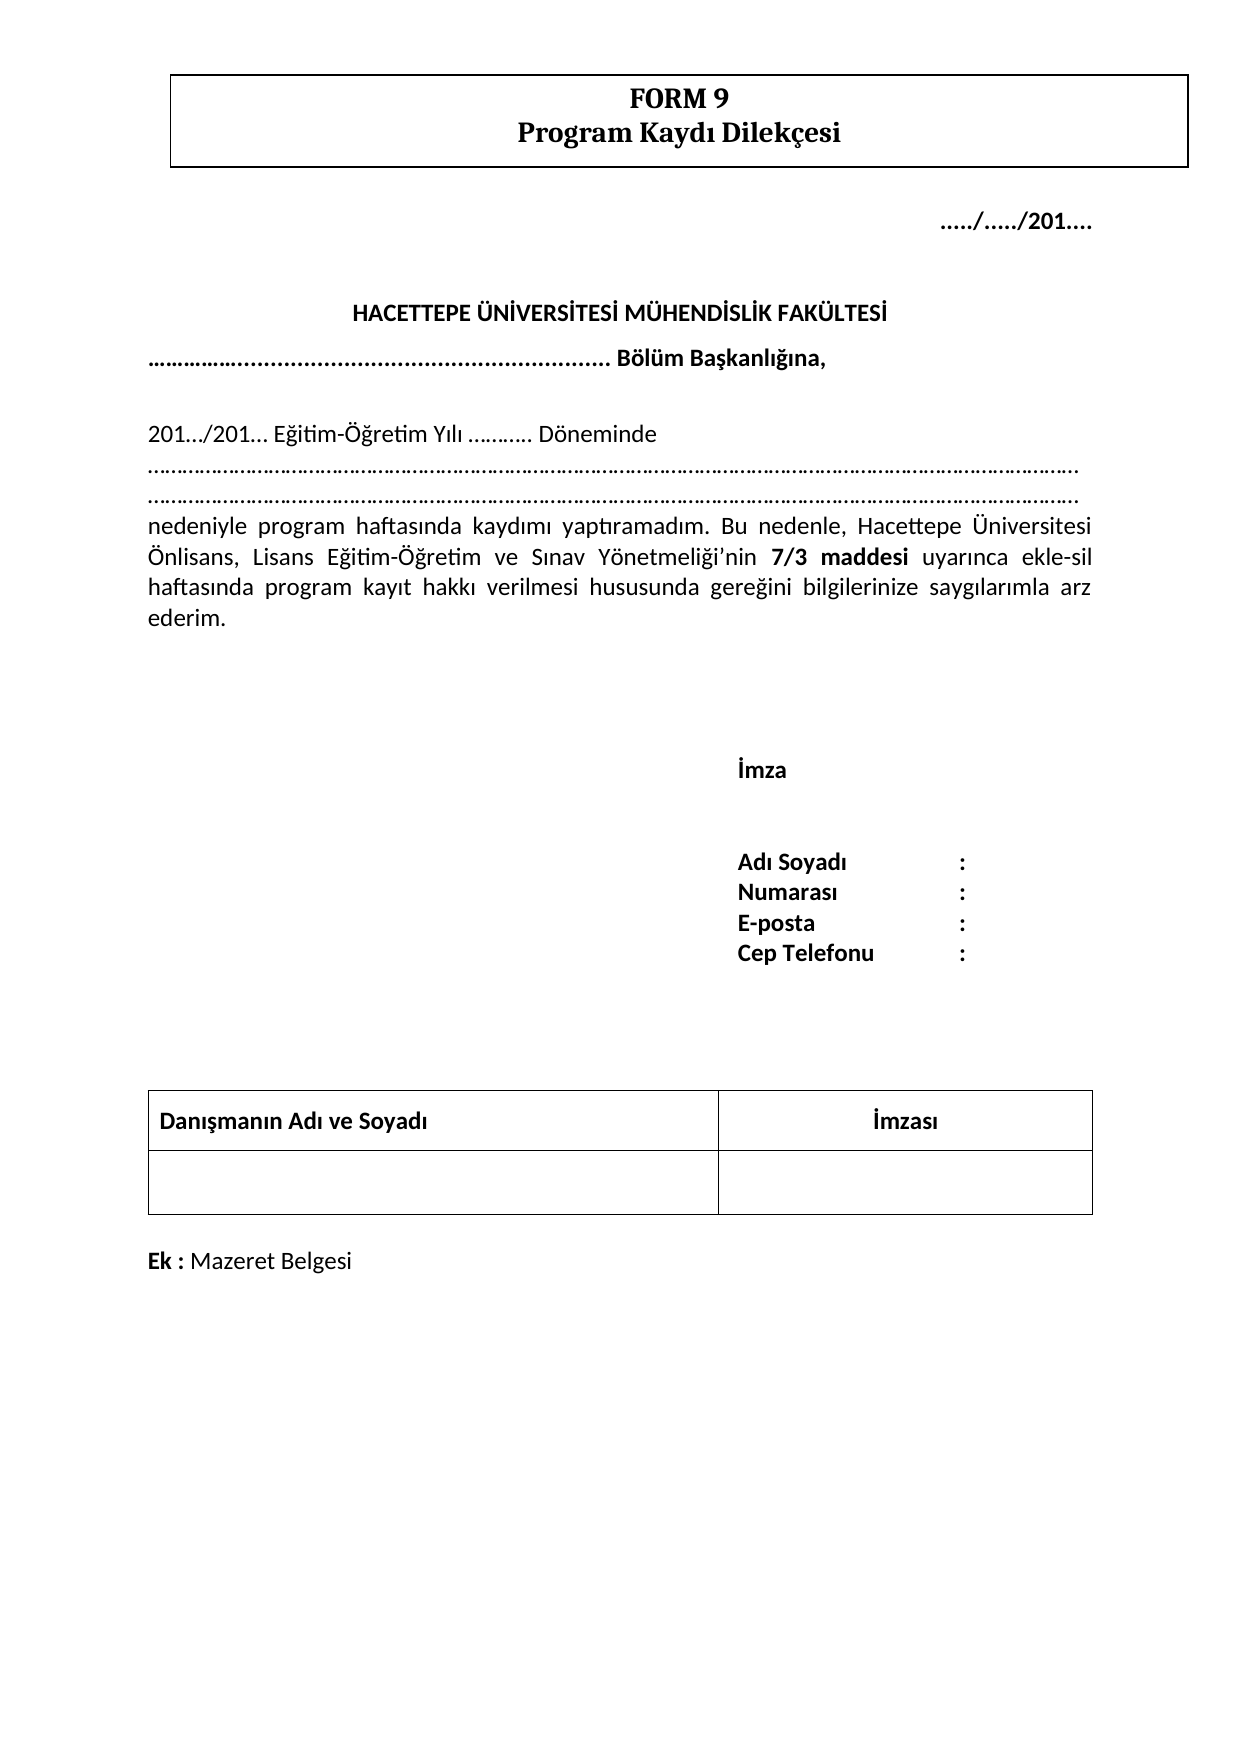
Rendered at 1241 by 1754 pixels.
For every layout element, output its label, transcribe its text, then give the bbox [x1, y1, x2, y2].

table_header İmzası [719, 1091, 1092, 1150]
text nedeniyle program haftasında kaydımı yaptıramadım. Bu nedenle, Hacettepe Üniversitesi Önlisans, Lisans Eğitim-Öğretim ve Sınav Yönetmeliği’nin 7/3 maddesi uyarınca ekle-sil haftasında program kayıt hakkı verilmesi hususunda gereğini bilgilerinize saygılarımla arz ederim. [148, 510, 1093, 632]
table_header Danışmanın Adı ve Soyadı [149, 1091, 718, 1150]
text Adı Soyadı : [664, 846, 1093, 876]
text ...../...../201.... [148, 205, 1093, 236]
text Ek : Mazeret Belgesi [148, 1245, 1093, 1276]
text İmza [664, 754, 1093, 785]
text HACETTEPE ÜNİVERSİTESİ MÜHENDİSLİK FAKÜLTESİ [148, 297, 1093, 327]
text 201…/201… Eğitim-Öğretim Yılı ……….. Döneminde [148, 419, 1093, 449]
text Cep Telefonu : [664, 937, 1093, 968]
text E-posta : [664, 907, 1093, 937]
table_cell [719, 1151, 1092, 1214]
text ……………………………………………………………………………………………………………………………………………………………………………………………………………………………………………………………………………………………… [148, 449, 1093, 510]
text Numarası : [664, 876, 1093, 907]
table_cell [149, 1151, 718, 1214]
text ……………........................................................ Bölüm Başkanlığına, [148, 342, 1093, 373]
